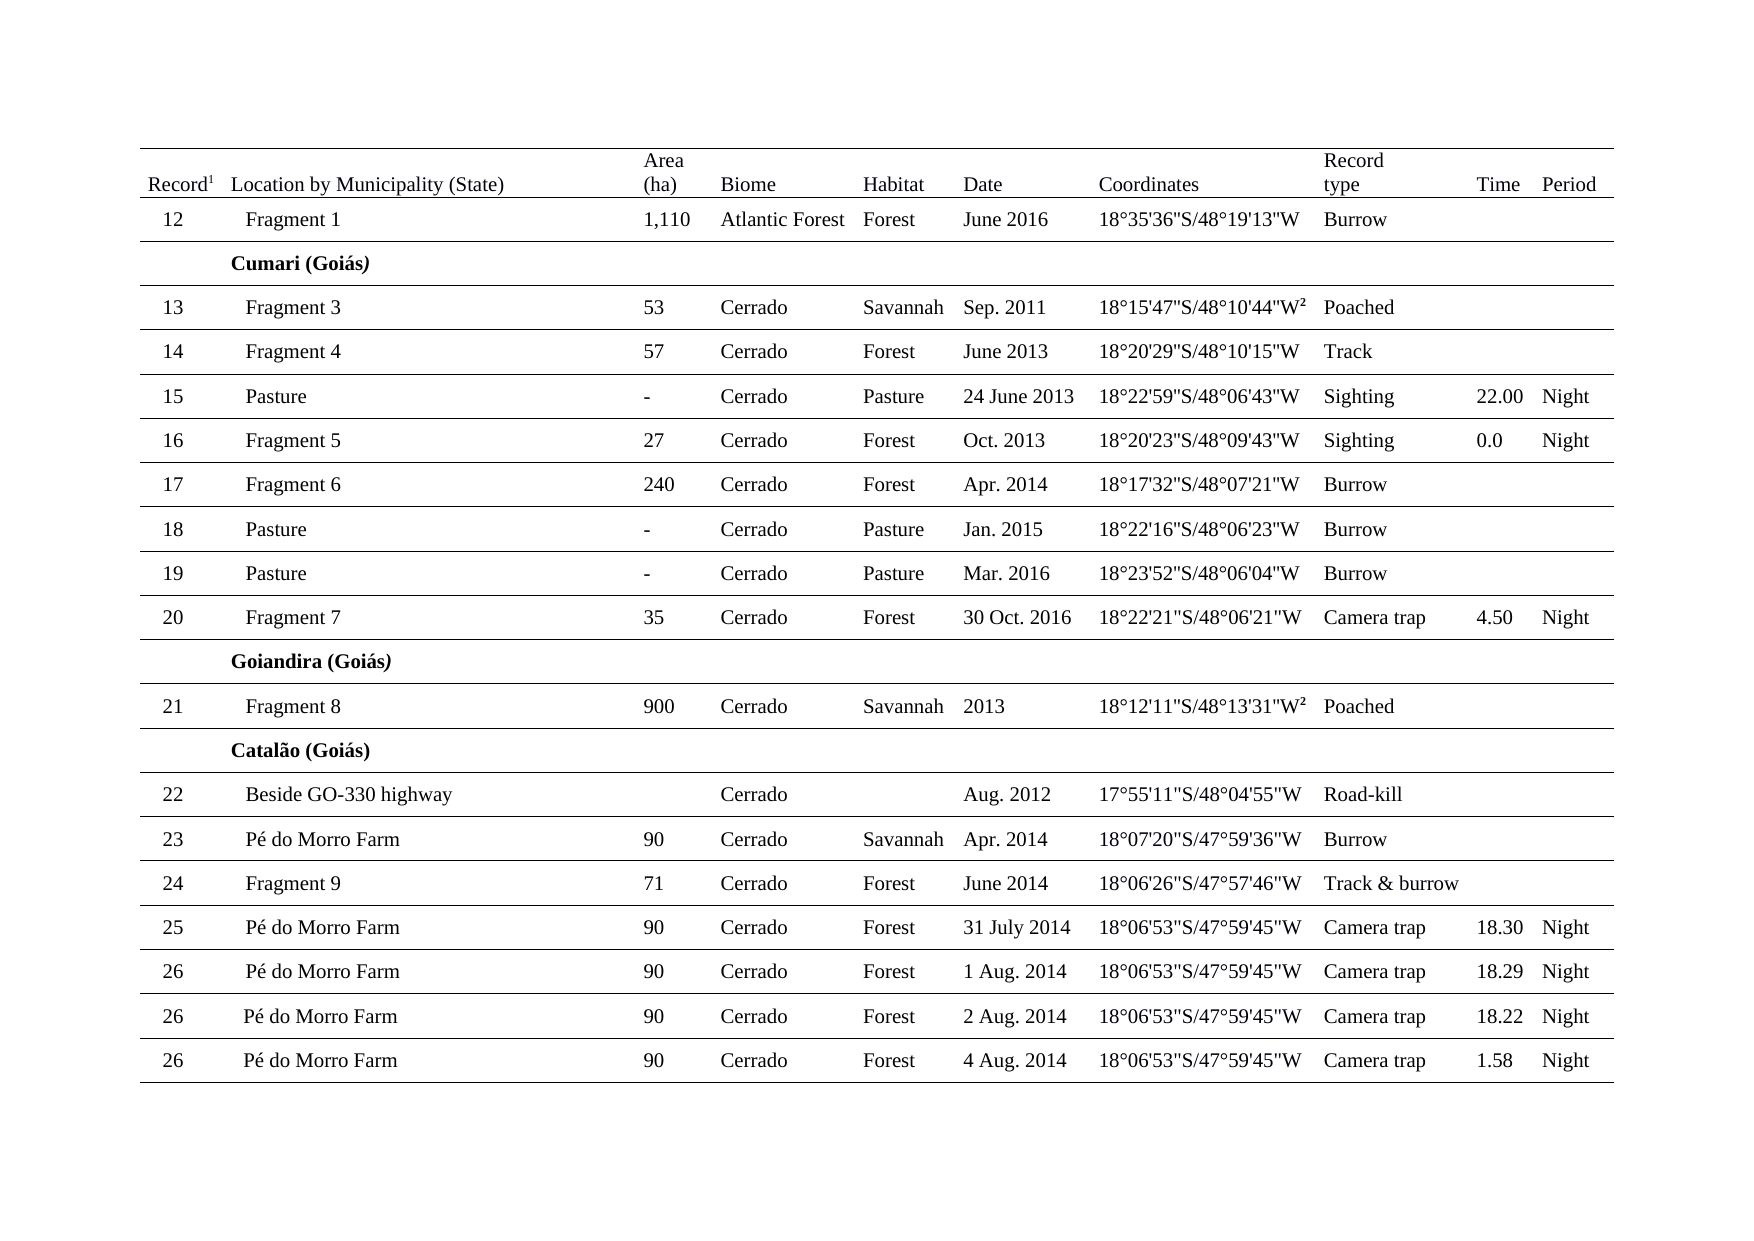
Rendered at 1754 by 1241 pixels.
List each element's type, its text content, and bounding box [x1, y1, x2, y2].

table_cell [1091, 640, 1316, 683]
table_cell [1535, 640, 1614, 683]
table_cell Apr. 2014 [956, 817, 1091, 860]
table_cell 20 [140, 596, 223, 639]
table_cell 1 Aug. 2014 [956, 950, 1091, 993]
table_cell Night [1535, 375, 1614, 418]
table_cell 900 [636, 684, 713, 728]
table_cell Pasture [223, 552, 636, 595]
table_cell 23 [140, 817, 223, 860]
table_cell Camera trap [1316, 950, 1469, 993]
table_cell [636, 729, 713, 772]
table_cell 26 [140, 950, 223, 993]
table_cell 18°22'16''S/48°06'23''W [1091, 507, 1316, 551]
table_cell 18°06'53"S/47°59'45"W [1091, 994, 1316, 1037]
table_cell Burrow [1316, 198, 1469, 241]
table_cell 13 [140, 286, 223, 329]
table_cell Sighting [1316, 419, 1469, 462]
table_cell Camera trap [1316, 994, 1469, 1037]
table_cell Cerrado [713, 375, 856, 418]
table_cell Camera trap [1316, 596, 1469, 639]
table_cell 15 [140, 375, 223, 418]
table_cell 18°15'47''S/48°10'44''W2 [1091, 286, 1316, 329]
table_cell Sep. 2011 [956, 286, 1091, 329]
table_cell Savannah [856, 817, 956, 860]
table_cell 90 [636, 906, 713, 949]
table_cell Burrow [1316, 552, 1469, 595]
table_cell [1316, 640, 1469, 683]
table_header Biome [713, 149, 856, 196]
table_cell [856, 729, 956, 772]
table_cell Cerrado [713, 861, 856, 905]
table_cell 18.22 [1469, 994, 1534, 1037]
table_cell 26 [140, 1039, 223, 1082]
table_cell Pé do Morro Farm [223, 950, 636, 993]
table_cell [1469, 552, 1534, 595]
table_cell [1535, 242, 1614, 285]
table_cell Savannah [856, 684, 956, 728]
table_cell 90 [636, 817, 713, 860]
table_cell Apr. 2014 [956, 463, 1091, 506]
table_cell Night [1535, 1039, 1614, 1082]
table_cell [1469, 817, 1534, 860]
table_cell [713, 242, 856, 285]
table_cell Jan. 2015 [956, 507, 1091, 551]
table_cell 18°12'11''S/48°13'31''W2 [1091, 684, 1316, 728]
table_cell 21 [140, 684, 223, 728]
table_cell Pasture [223, 507, 636, 551]
table_cell Fragment 6 [223, 463, 636, 506]
table_cell [1535, 817, 1614, 860]
table_cell [1316, 729, 1469, 772]
table_cell Forest [856, 463, 956, 506]
table_cell 53 [636, 286, 713, 329]
table_cell 90 [636, 1039, 713, 1082]
table_cell 35 [636, 596, 713, 639]
table_cell Cerrado [713, 1039, 856, 1082]
table_cell 240 [636, 463, 713, 506]
table_cell [856, 242, 956, 285]
table_cell Burrow [1316, 463, 1469, 506]
table_cell Cerrado [713, 994, 856, 1037]
table_cell Goiandira (Goiás) [223, 640, 636, 683]
table_cell [1535, 330, 1614, 373]
table_cell [636, 640, 713, 683]
table_cell Night [1535, 994, 1614, 1037]
table_cell 27 [636, 419, 713, 462]
table_cell [1469, 286, 1534, 329]
table_cell Fragment 8 [223, 684, 636, 728]
table_cell Cerrado [713, 507, 856, 551]
table_cell Atlantic Forest [713, 198, 856, 241]
table_cell 18°35'36''S/48°19'13''W [1091, 198, 1316, 241]
table_cell 18°07'20"S/47°59'36"W [1091, 817, 1316, 860]
table_cell Forest [856, 994, 956, 1037]
table_cell 24 June 2013 [956, 375, 1091, 418]
table_cell Sighting [1316, 375, 1469, 418]
table_cell [713, 640, 856, 683]
table_cell [1469, 198, 1534, 241]
table_cell 71 [636, 861, 713, 905]
table_cell 90 [636, 994, 713, 1037]
table_cell Camera trap [1316, 906, 1469, 949]
table_cell June 2013 [956, 330, 1091, 373]
table_cell [1535, 286, 1614, 329]
table_cell [1535, 552, 1614, 595]
table_cell [956, 640, 1091, 683]
table_cell Fragment 7 [223, 596, 636, 639]
table_cell [713, 729, 856, 772]
table_cell Beside GO-330 highway [223, 773, 636, 816]
table_cell 1,110 [636, 198, 713, 241]
table_cell 0.0 [1469, 419, 1534, 462]
table_cell 31 July 2014 [956, 906, 1091, 949]
table_cell [1535, 463, 1614, 506]
table_cell Cerrado [713, 552, 856, 595]
table_cell [636, 773, 713, 816]
table_cell Cerrado [713, 906, 856, 949]
table_cell Pasture [856, 507, 956, 551]
table_cell Aug. 2012 [956, 773, 1091, 816]
table_cell 25 [140, 906, 223, 949]
table_cell Pasture [856, 552, 956, 595]
table_cell [1091, 729, 1316, 772]
table_cell Burrow [1316, 817, 1469, 860]
table_cell Forest [856, 330, 956, 373]
table_cell Poached [1316, 684, 1469, 728]
table_cell [1316, 242, 1469, 285]
table_cell Forest [856, 1039, 956, 1082]
table_cell 17 [140, 463, 223, 506]
table_cell - [636, 507, 713, 551]
table_cell 18°17'32''S/48°07'21''W [1091, 463, 1316, 506]
table_header Time [1469, 149, 1534, 196]
table_cell [1469, 330, 1534, 373]
table_cell Burrow [1316, 507, 1469, 551]
table_cell [1469, 507, 1534, 551]
table_cell 4 Aug. 2014 [956, 1039, 1091, 1082]
table_cell [1469, 684, 1534, 728]
table_cell [140, 729, 223, 772]
table_cell 2 Aug. 2014 [956, 994, 1091, 1037]
table_cell [1535, 729, 1614, 772]
table_header Date [956, 149, 1091, 196]
table_cell Fragment 4 [223, 330, 636, 373]
table_cell [856, 640, 956, 683]
table_cell Camera trap [1316, 1039, 1469, 1082]
table_cell 57 [636, 330, 713, 373]
table_cell Savannah [856, 286, 956, 329]
table_cell Cumari (Goiás) [223, 242, 636, 285]
table_cell Cerrado [713, 817, 856, 860]
table_header Record type [1316, 149, 1469, 196]
table_cell 18°20'23''S/48°09'43''W [1091, 419, 1316, 462]
table_cell [856, 773, 956, 816]
table_cell Pé do Morro Farm [223, 906, 636, 949]
table_cell 18°06'53"S/47°59'45"W [1091, 906, 1316, 949]
table_cell 12 [140, 198, 223, 241]
table_cell [1469, 242, 1534, 285]
table_cell 19 [140, 552, 223, 595]
table_cell [1091, 242, 1316, 285]
table_cell Fragment 1 [223, 198, 636, 241]
table_cell Forest [856, 861, 956, 905]
table_cell Cerrado [713, 463, 856, 506]
table_cell 18°23'52''S/48°06'04''W [1091, 552, 1316, 595]
table_cell Cerrado [713, 684, 856, 728]
table_header Area (ha) [636, 149, 713, 196]
table_cell Forest [856, 419, 956, 462]
table_cell Mar. 2016 [956, 552, 1091, 595]
table_cell Pasture [856, 375, 956, 418]
table_cell Road-kill [1316, 773, 1469, 816]
table_cell 14 [140, 330, 223, 373]
table_cell [1535, 773, 1614, 816]
table_cell [140, 242, 223, 285]
table_cell Cerrado [713, 596, 856, 639]
table_cell Cerrado [713, 950, 856, 993]
table_cell Cerrado [713, 773, 856, 816]
table_cell Night [1535, 419, 1614, 462]
table_header Location by Municipality (State) [223, 149, 636, 196]
table_cell Catalão (Goiás) [223, 729, 636, 772]
table_cell 18°22'21"S/48°06'21"W [1091, 596, 1316, 639]
table_cell Night [1535, 950, 1614, 993]
table_cell [636, 242, 713, 285]
table_cell Night [1535, 596, 1614, 639]
table_cell Forest [856, 198, 956, 241]
table_cell 4.50 [1469, 596, 1534, 639]
table_cell 26 [140, 994, 223, 1037]
table_header Period [1535, 149, 1614, 196]
table_cell Night [1535, 906, 1614, 949]
table_cell 18.29 [1469, 950, 1534, 993]
table_cell Poached [1316, 286, 1469, 329]
table_header Record1 [140, 149, 223, 196]
table_header Coordinates [1091, 149, 1316, 196]
table_cell - [636, 552, 713, 595]
table_cell Oct. 2013 [956, 419, 1091, 462]
table_cell 18°22'59''S/48°06'43''W [1091, 375, 1316, 418]
table_cell [140, 640, 223, 683]
table_header Habitat [856, 149, 956, 196]
table_cell [1535, 198, 1614, 241]
table_cell 18°06'53"S/47°59'45"W [1091, 1039, 1316, 1082]
table_cell Fragment 3 [223, 286, 636, 329]
table_cell 30 Oct. 2016 [956, 596, 1091, 639]
table_cell Track & burrow [1316, 861, 1469, 905]
table_cell [1469, 861, 1534, 905]
table_cell [956, 242, 1091, 285]
table_cell - [636, 375, 713, 418]
table_cell [1535, 507, 1614, 551]
table_cell 18.30 [1469, 906, 1534, 949]
table_cell 22 [140, 773, 223, 816]
table_cell [1469, 729, 1534, 772]
table_cell Pé do Morro Farm [223, 994, 636, 1037]
table_cell [1535, 684, 1614, 728]
table_cell 18 [140, 507, 223, 551]
table_cell 90 [636, 950, 713, 993]
table_cell 17°55'11"S/48°04'55"W [1091, 773, 1316, 816]
table_cell Track [1316, 330, 1469, 373]
table_cell 18°06'53"S/47°59'45"W [1091, 950, 1316, 993]
table_cell Cerrado [713, 330, 856, 373]
table_cell Forest [856, 950, 956, 993]
table_cell Fragment 9 [223, 861, 636, 905]
table_cell June 2014 [956, 861, 1091, 905]
table_cell [1469, 463, 1534, 506]
table_cell 2013 [956, 684, 1091, 728]
table_cell Fragment 5 [223, 419, 636, 462]
table_cell Pé do Morro Farm [223, 817, 636, 860]
table_cell Forest [856, 906, 956, 949]
table_cell [1469, 640, 1534, 683]
table_cell Forest [856, 596, 956, 639]
table_cell 22.00 [1469, 375, 1534, 418]
table_cell Cerrado [713, 419, 856, 462]
table_cell Pasture [223, 375, 636, 418]
table_cell 18°06'26"S/47°57'46"W [1091, 861, 1316, 905]
table_cell [1469, 773, 1534, 816]
table_cell Pé do Morro Farm [223, 1039, 636, 1082]
table_cell 24 [140, 861, 223, 905]
table_cell 1.58 [1469, 1039, 1534, 1082]
table_cell Cerrado [713, 286, 856, 329]
table_cell 16 [140, 419, 223, 462]
table_cell 18°20'29''S/48°10'15''W [1091, 330, 1316, 373]
table_cell [1535, 861, 1614, 905]
table_cell [956, 729, 1091, 772]
table_cell June 2016 [956, 198, 1091, 241]
